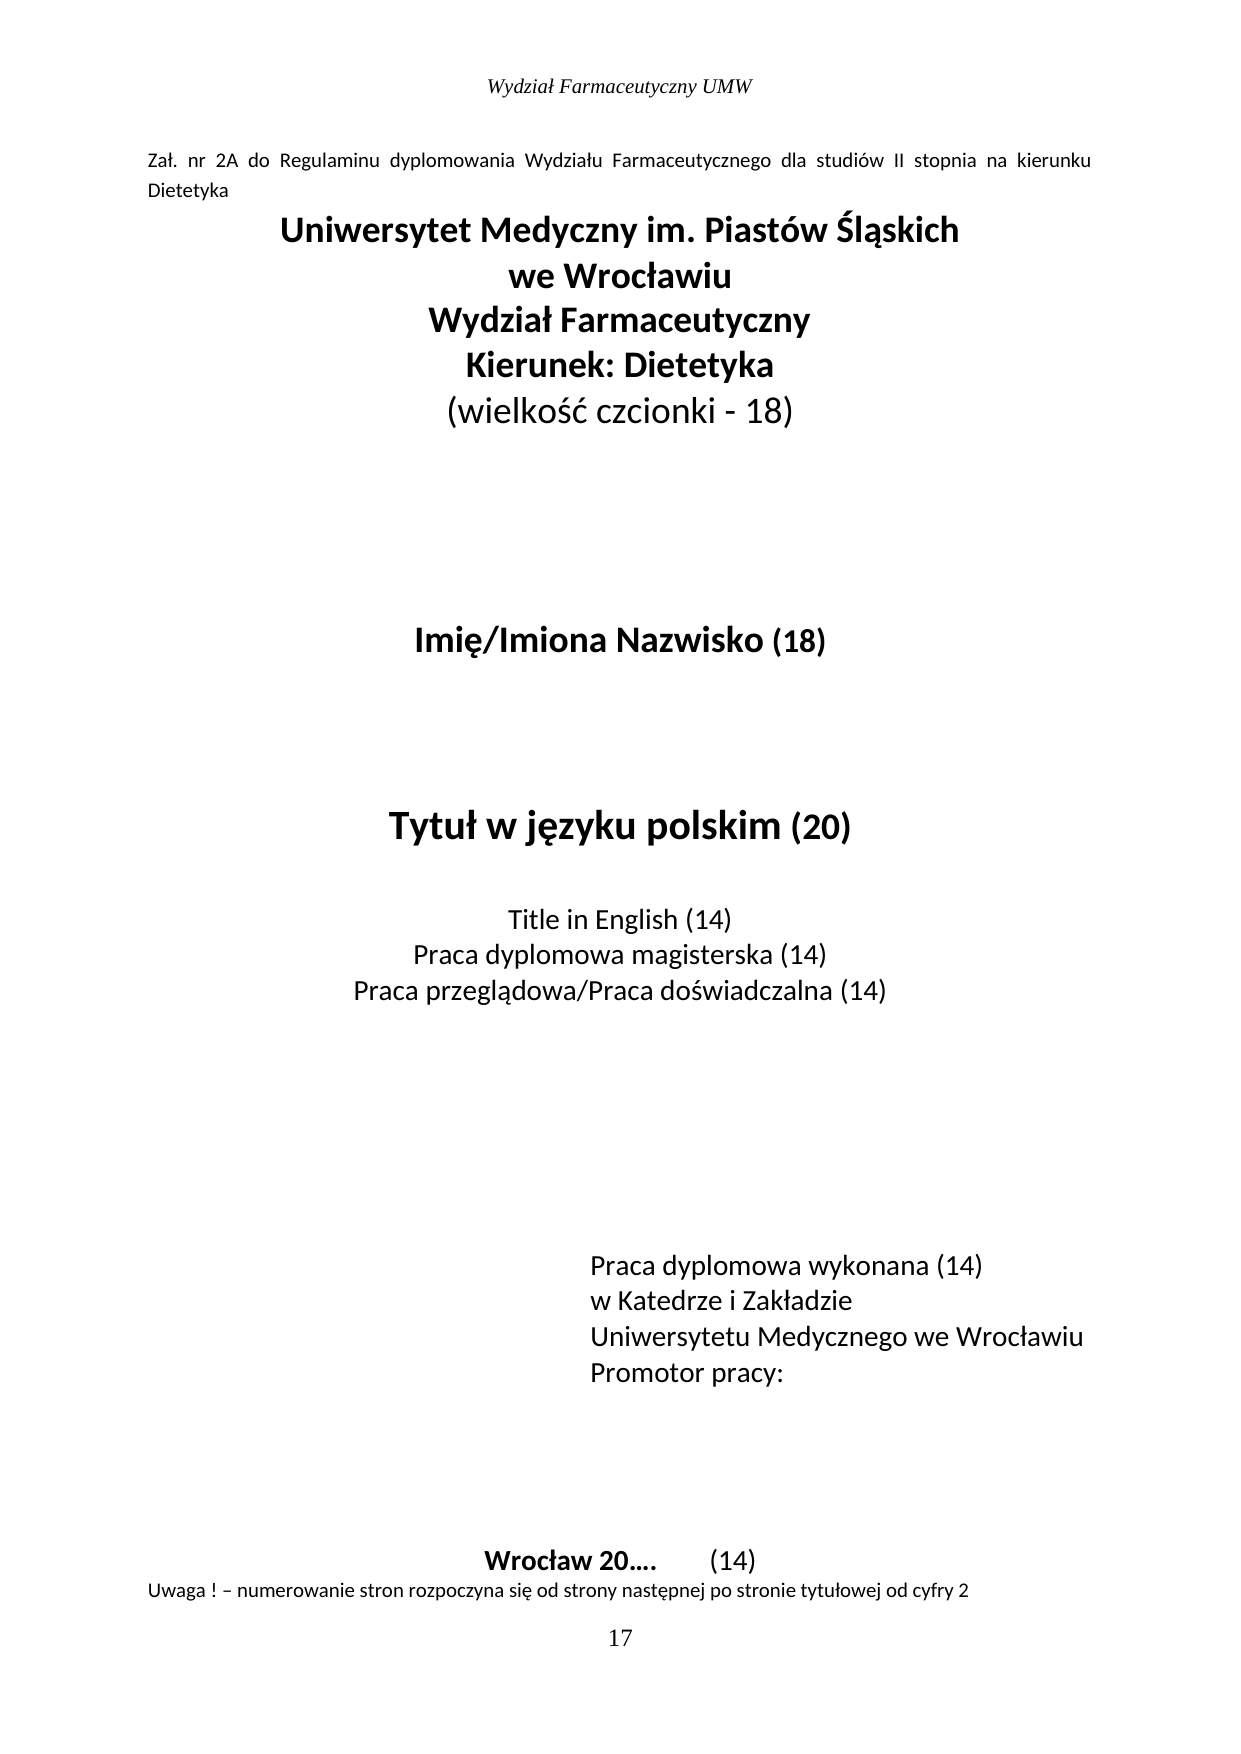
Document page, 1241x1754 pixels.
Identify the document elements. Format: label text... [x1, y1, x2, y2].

text Imię/Imiona Nazwisko (18) [148, 616, 1092, 662]
subtitle Wydział Farmaceutyczny [148, 298, 1091, 341]
text w Katedrze i Zakładzie [516, 1282, 1092, 1318]
text Promotor pracy: [516, 1354, 1092, 1389]
text Zał. nr 2A do Regulaminu dyplomowania Wydziału Farmaceutycznego dla studiów II stopnia na kierunku Dietetyka [148, 148, 1092, 202]
text (wielkość czcionki - 18) [148, 387, 1092, 432]
text Tytuł w języku polskim (20) [148, 799, 1092, 850]
text Praca dyplomowa magisterska (14) [148, 936, 1092, 972]
text Praca dyplomowa wykonana (14) [516, 1247, 1092, 1282]
text Kierunek: Dietetyka [148, 341, 1092, 387]
text Praca przeglądowa/Praca doświadczalna (14) [148, 972, 1092, 1008]
text Wrocław 20…. (14) [148, 1542, 1092, 1578]
text we Wrocławiu [148, 252, 1092, 298]
text Uniwersytet Medyczny im. Piastów Śląskich [148, 206, 1092, 252]
text Uniwersytetu Medycznego we Wrocławiu [590, 1318, 1092, 1354]
text Title in English (14) [148, 901, 1092, 936]
text Uwaga ! – numerowanie stron rozpoczyna się od strony następnej po stronie tytułowej od cyfry 2 [148, 1578, 1092, 1603]
